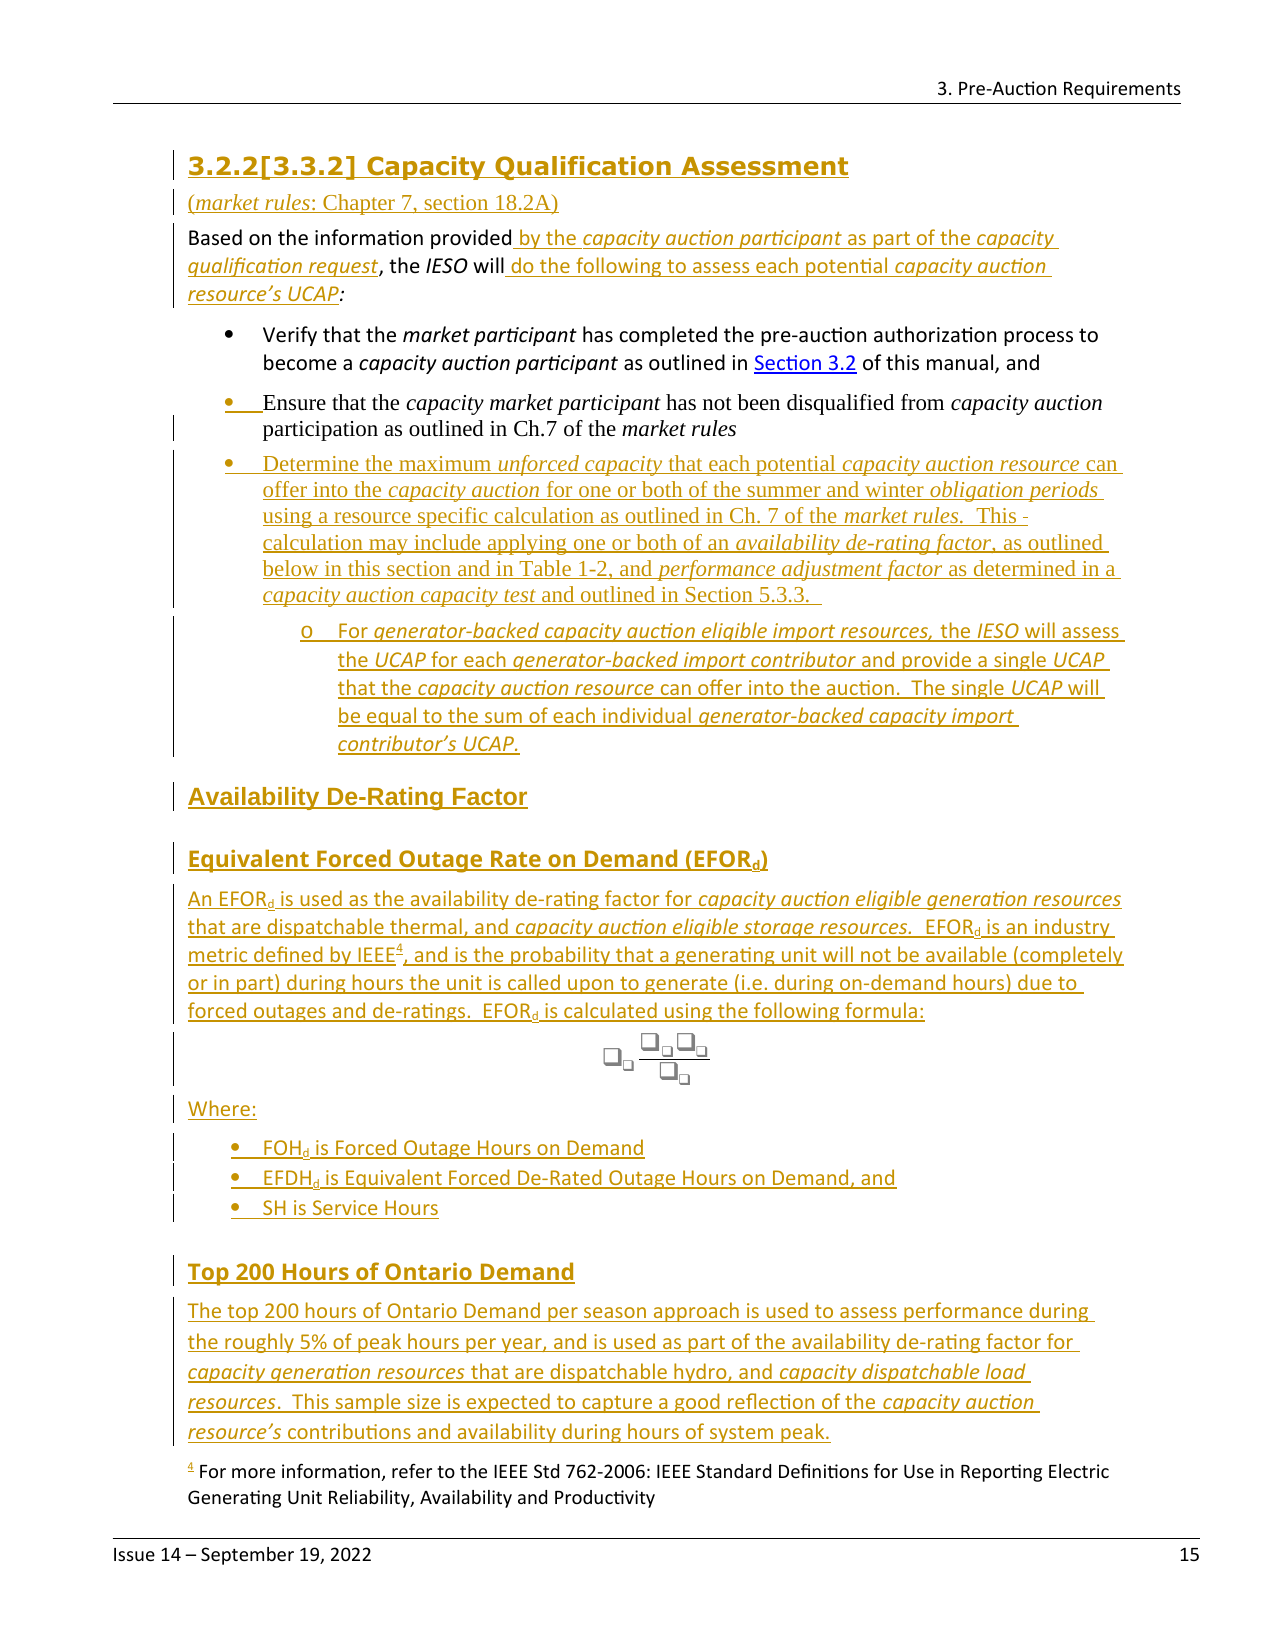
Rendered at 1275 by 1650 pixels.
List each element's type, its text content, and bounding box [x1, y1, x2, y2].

list Verify that the market participant has completed the pre-auction authorization process to become a capacity auction participant as outlined in Section 3.2 of this manual, and [225, 320, 1125, 376]
text Based on the information provided, the IESO will: [187, 223, 1125, 307]
list Ensure that the capacity market participant has not been disqualified from capacity auction participation as outlined in Ch.7 of the market rules [225, 388, 1125, 441]
